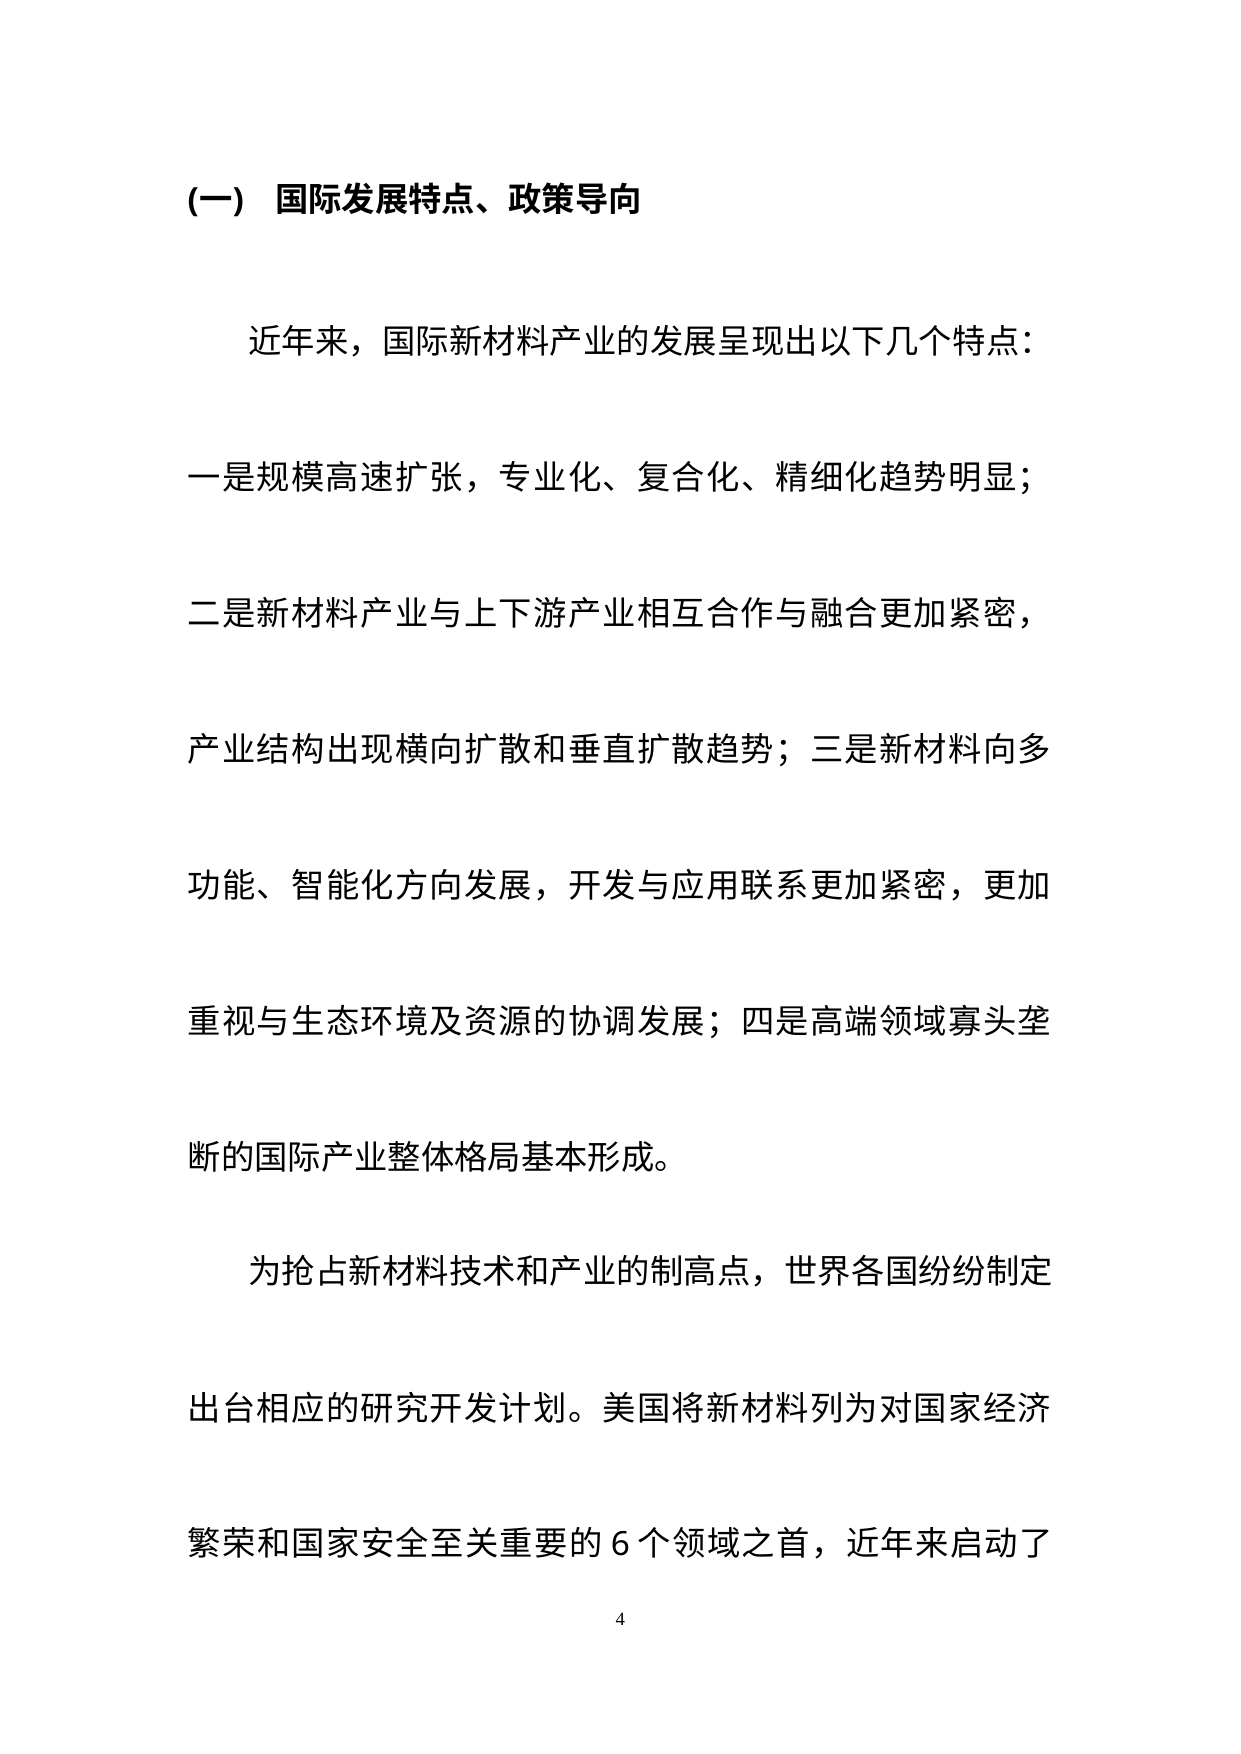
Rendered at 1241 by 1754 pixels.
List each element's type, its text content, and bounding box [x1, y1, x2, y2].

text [187, 1224, 1053, 1587]
text 近年来，国际新材料产业的发展呈现出以下几个特点：一是规模高速扩张，专业化、复合化、精细化趋势明显；二是新材料产业与上下游产业相互合作与融合更加紧密，产业结构出现横向扩散和垂直扩散趋势；三是新材料向多功能、智能化方向发展，开发与应用联系更加紧密，更加重视与生态环境及资源的协调发展；四是高端领域寡头垄断的国际产业整体格局基本形成。 [187, 294, 1053, 1200]
subtitle 国际发展特点、政策导向 [187, 152, 1053, 243]
